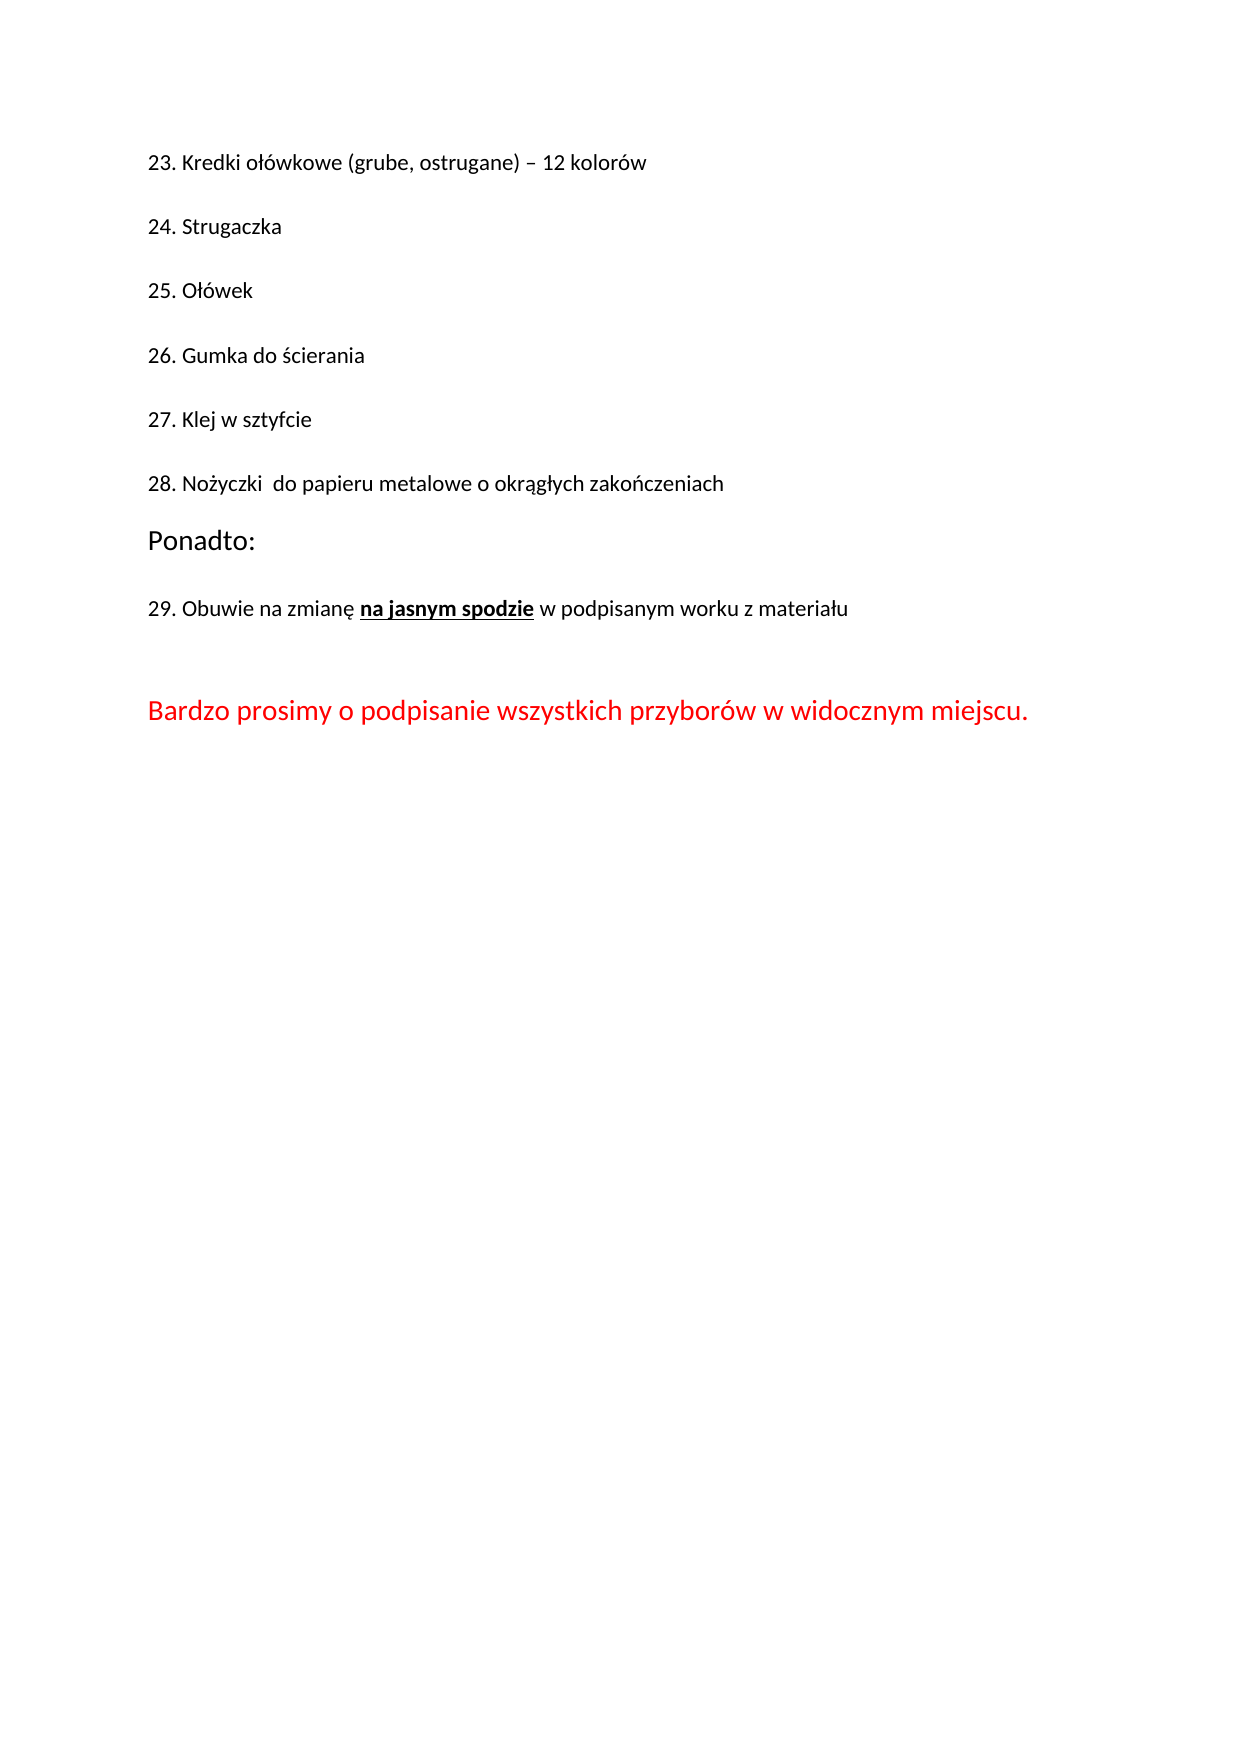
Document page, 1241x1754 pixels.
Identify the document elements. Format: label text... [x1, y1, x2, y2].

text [148, 148, 1093, 497]
text Ponadto: 29. Obuwie na zmianę na jasnym spodzie w podpisanym worku z materiału Bardzo prosimy o podpisanie wszystkich przyborów w widocznym miejscu. [148, 522, 1093, 728]
